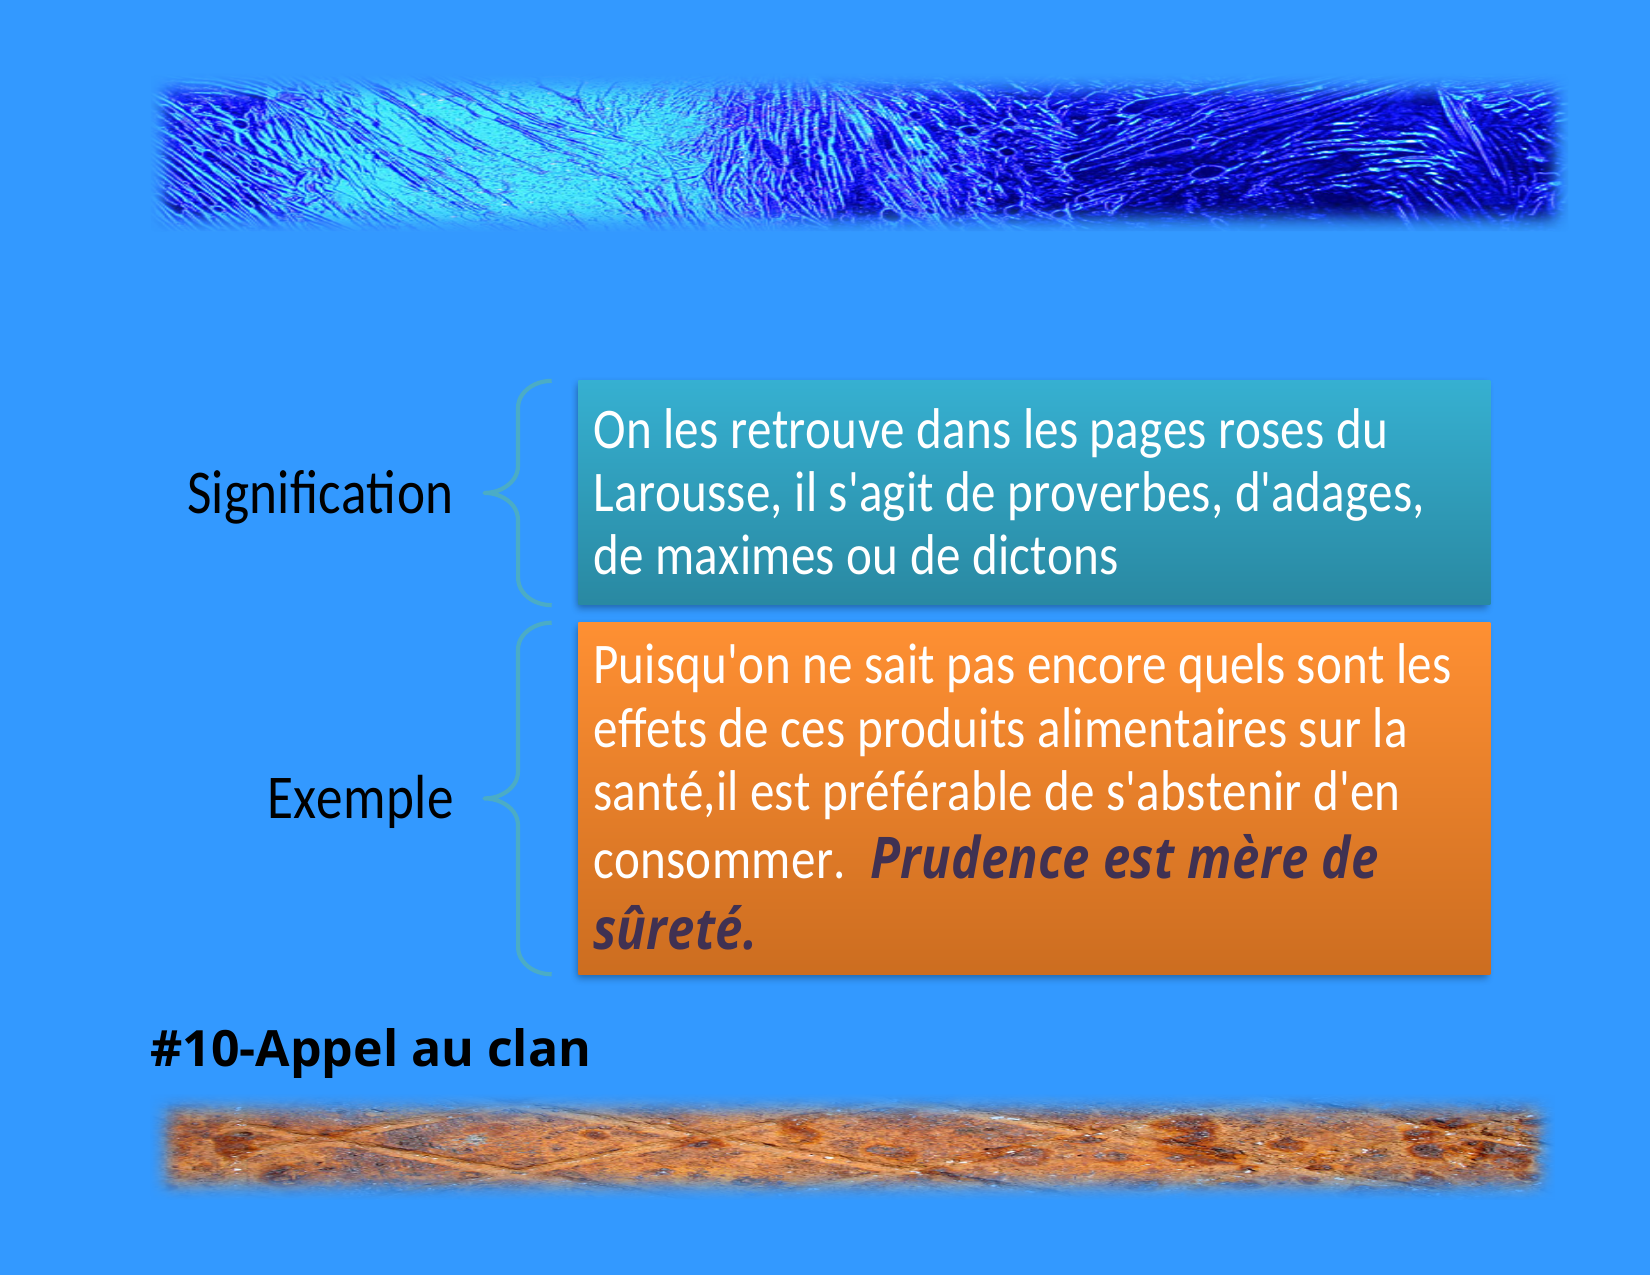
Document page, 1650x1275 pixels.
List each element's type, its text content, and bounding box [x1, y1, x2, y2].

picture [168, 1113, 1538, 1182]
text #10-Appel au clan [150, 1013, 1500, 1081]
picture [167, 92, 1553, 216]
